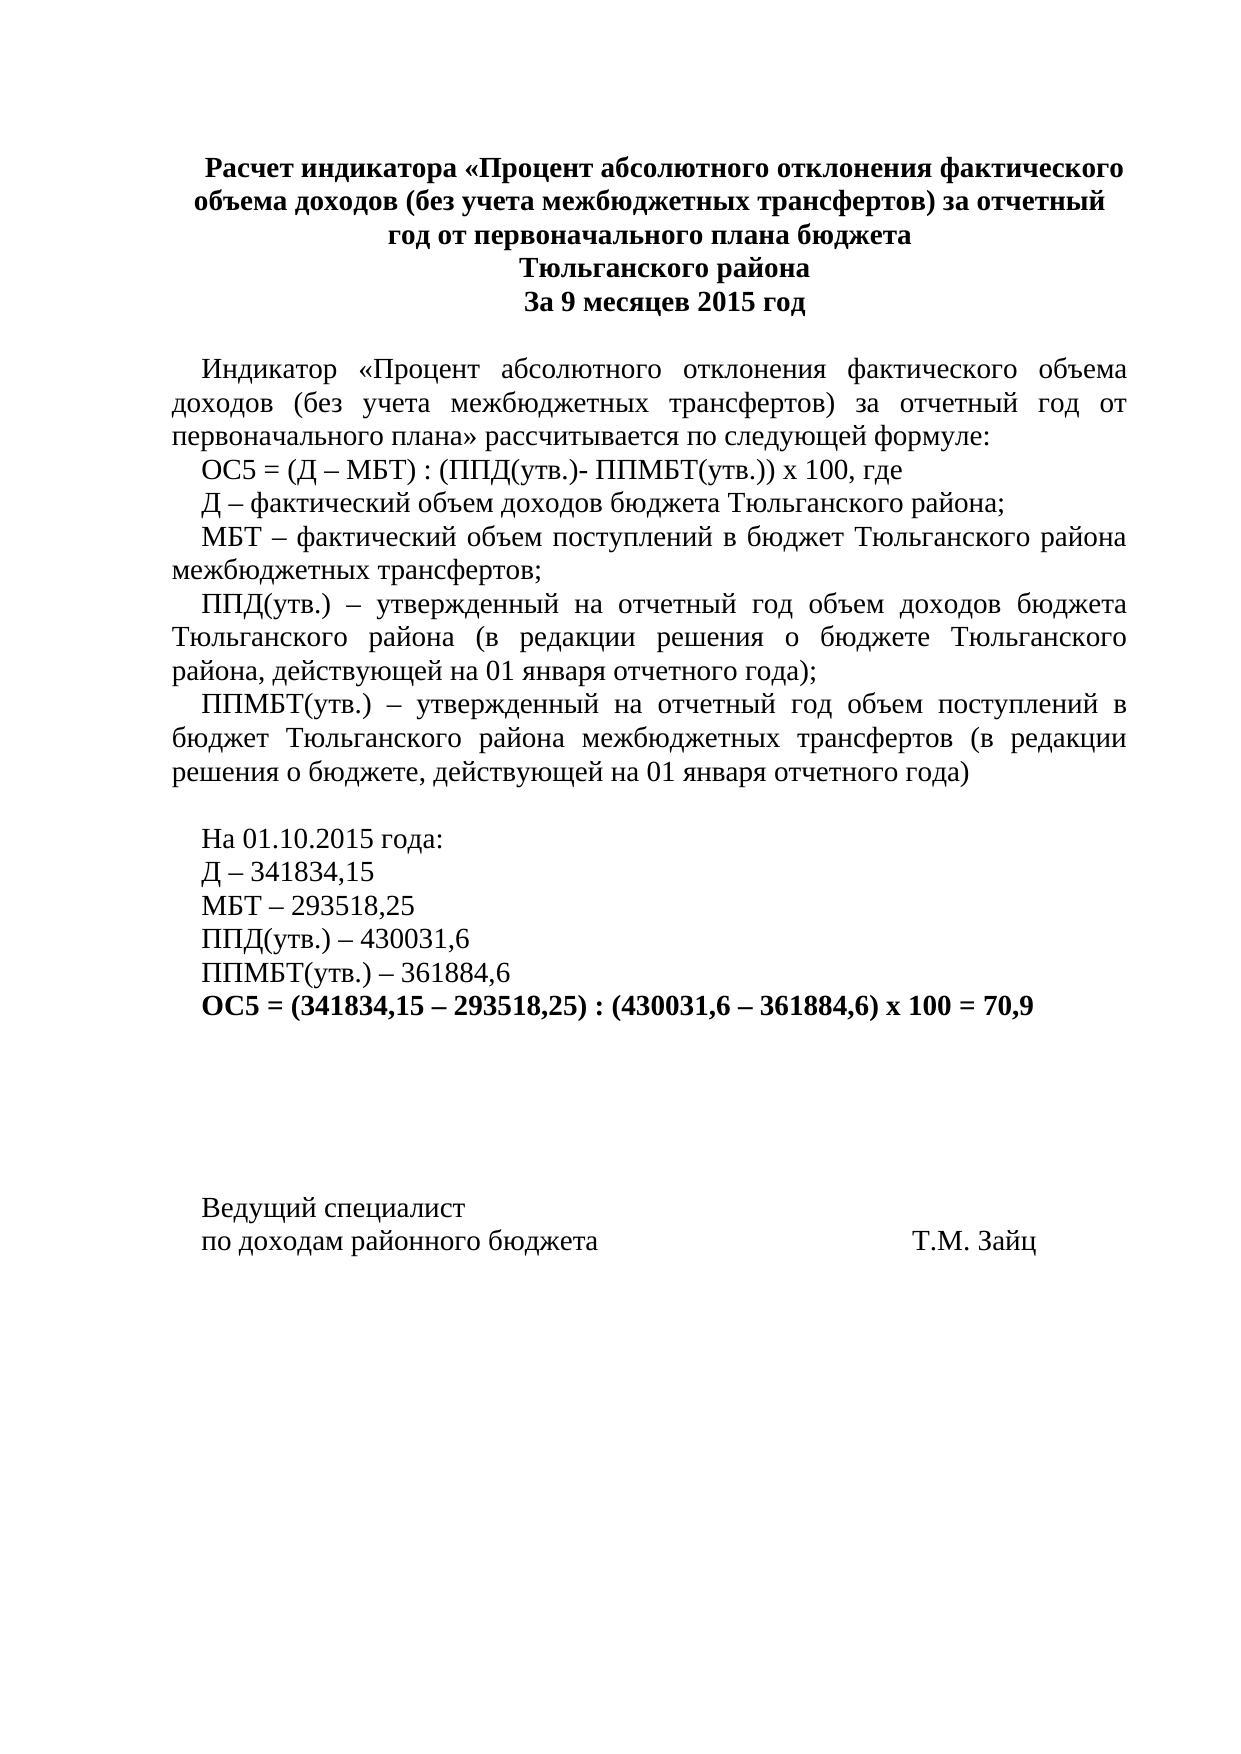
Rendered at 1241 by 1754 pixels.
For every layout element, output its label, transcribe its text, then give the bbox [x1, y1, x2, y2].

text На 01.10.2015 года: [172, 821, 1128, 854]
text Д – фактический объем доходов бюджета Тюльганского района; [172, 485, 1128, 519]
text ППД(утв.) – утвержденный на отчетный год объем доходов бюджета Тюльганского района (в редакции решения о бюджете Тюльганского района, действующей на 01 января отчетного года); [172, 586, 1128, 687]
text ППМБТ(утв.) – утвержденный на отчетный год объем поступлений в бюджет Тюльганского района межбюджетных трансфертов (в редакции решения о бюджете, действующей на 01 января отчетного года) [172, 687, 1128, 787]
text Д – 341834,15 [172, 854, 1128, 888]
text по доходам районного бюджета Т.М. Зайц [172, 1223, 1128, 1257]
text ППМБТ(утв.) – 361884,6 [172, 955, 1128, 988]
text МБТ – 293518,25 [172, 888, 1128, 921]
text За 9 месяцев 2015 год [172, 284, 1128, 318]
text Ведущий специалист [172, 1190, 1128, 1223]
text ОС5 = (341834,15 – 293518,25) : (430031,6 – 361884,6) х 100 = 70,9 [172, 988, 1128, 1022]
text ОС5 = (Д – МБТ) : (ППД(утв.)- ППМБТ(утв.)) х 100, где [172, 452, 1128, 485]
text Тюльганского района [172, 251, 1128, 284]
text МБТ – фактический объем поступлений в бюджет Тюльганского района межбюджетных трансфертов; [172, 519, 1128, 586]
text Расчет индикатора «Процент абсолютного отклонения фактического объема доходов (без учета межбюджетных трансфертов) за отчетный год от первоначального плана бюджета [172, 150, 1128, 251]
text ППД(утв.) – 430031,6 [172, 921, 1128, 955]
text Индикатор «Процент абсолютного отклонения фактического объема доходов (без учета межбюджетных трансфертов) за отчетный год от первоначального плана» рассчитывается по следующей формуле: [172, 351, 1128, 452]
